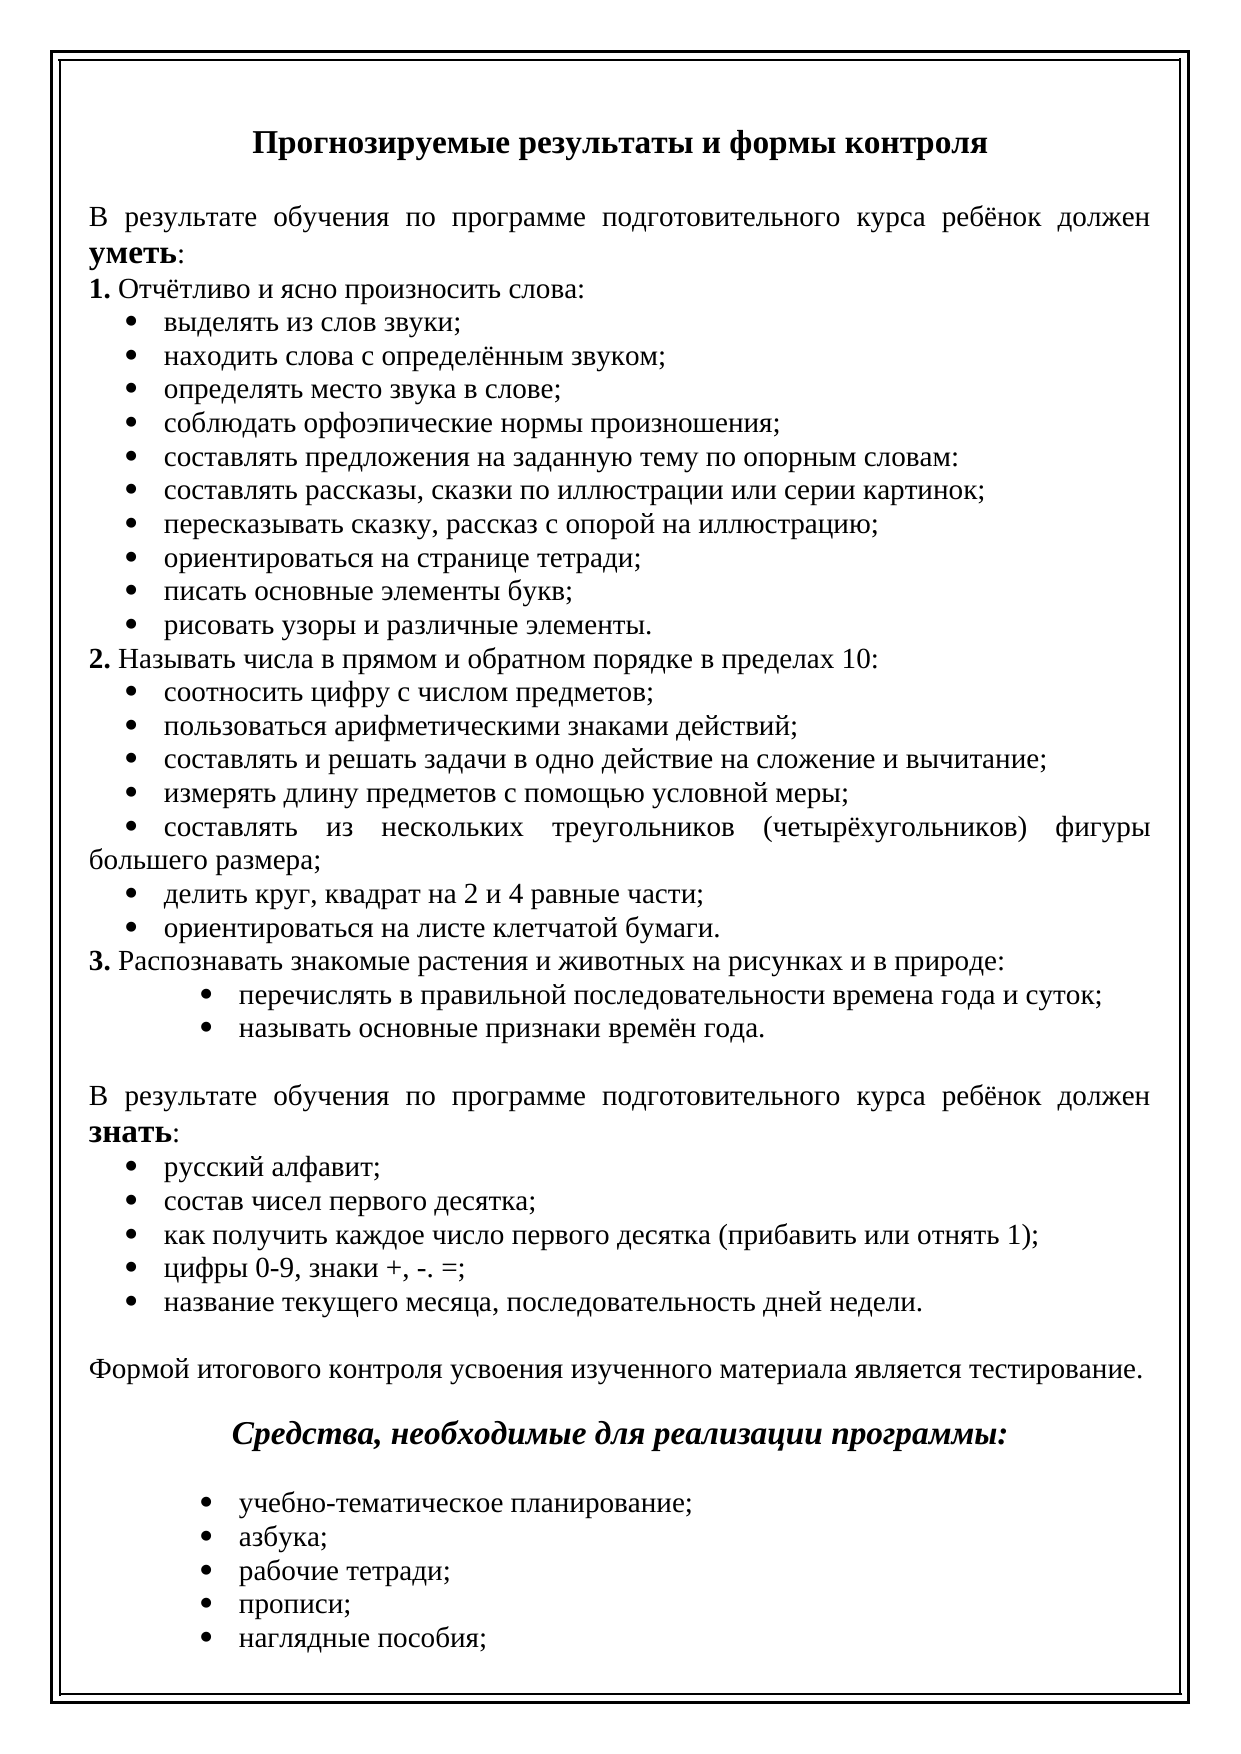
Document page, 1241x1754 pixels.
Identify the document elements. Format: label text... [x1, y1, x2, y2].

list рисовать узоры и различные элементы. [89, 607, 1152, 641]
list перечислять в правильной последовательности времена года и суток; [201, 977, 1152, 1011]
text Прогнозируемые результаты и формы контроля [89, 122, 1152, 161]
list азбука; [201, 1519, 1152, 1553]
text В результате обучения по программе подготовительного курса ребёнок должен уметь: [89, 199, 1152, 271]
list как получить каждое число первого десятка (прибавить или отнять 1); [89, 1217, 1152, 1251]
text Формой итогового контроля усвоения изученного материала является тестирование. [89, 1351, 1152, 1385]
list ориентироваться на листе клетчатой бумаги. [89, 910, 1152, 943]
list выделять из слов звуки; [89, 304, 1152, 338]
list находить слова с определённым звуком; [89, 338, 1152, 372]
text 3. Распознавать знакомые растения и животных на рисунках и в природе: [89, 943, 1152, 977]
list называть основные признаки времён года. [201, 1011, 1152, 1044]
list составлять из нескольких треугольников (четырёхугольников) фигуры большего размера; [89, 809, 1152, 876]
list составлять предложения на заданную тему по опорным словам: [89, 439, 1152, 472]
list пересказывать сказку, рассказ с опорой на иллюстрацию; [89, 506, 1152, 540]
list составлять и решать задачи в одно действие на сложение и вычитание; [89, 742, 1152, 775]
list соблюдать орфоэпические нормы произношения; [89, 405, 1152, 439]
list состав чисел первого десятка; [89, 1183, 1152, 1217]
list русский алфавит; [89, 1149, 1152, 1183]
list учебно-тематическое планирование; [201, 1486, 1152, 1519]
list цифры 0-9, знаки +, -. =; [89, 1251, 1152, 1284]
list наглядные пособия; [201, 1620, 1152, 1654]
text Средства, необходимые для реализации программы: [89, 1414, 1152, 1452]
list ориентироваться на странице тетради; [89, 540, 1152, 573]
list писать основные элементы букв; [89, 573, 1152, 607]
list измерять длину предметов с помощью условной меры; [89, 775, 1152, 809]
text В результате обучения по программе подготовительного курса ребёнок должен знать: [89, 1078, 1152, 1149]
list прописи; [201, 1586, 1152, 1620]
list составлять рассказы, сказки по иллюстрации или серии картинок; [89, 472, 1152, 506]
text 1. Отчётливо и ясно произносить слова: [89, 271, 1152, 304]
list название текущего месяца, последовательность дней недели. [89, 1284, 1152, 1318]
list определять место звука в слове; [89, 372, 1152, 405]
list делить круг, квадрат на 2 и 4 равные части; [89, 876, 1152, 910]
text 2. Называть числа в прямом и обратном порядке в пределах 10: [89, 641, 1152, 674]
list соотносить цифру с числом предметов; [89, 674, 1152, 708]
list пользоваться арифметическими знаками действий; [89, 708, 1152, 742]
list рабочие тетради; [201, 1553, 1152, 1586]
